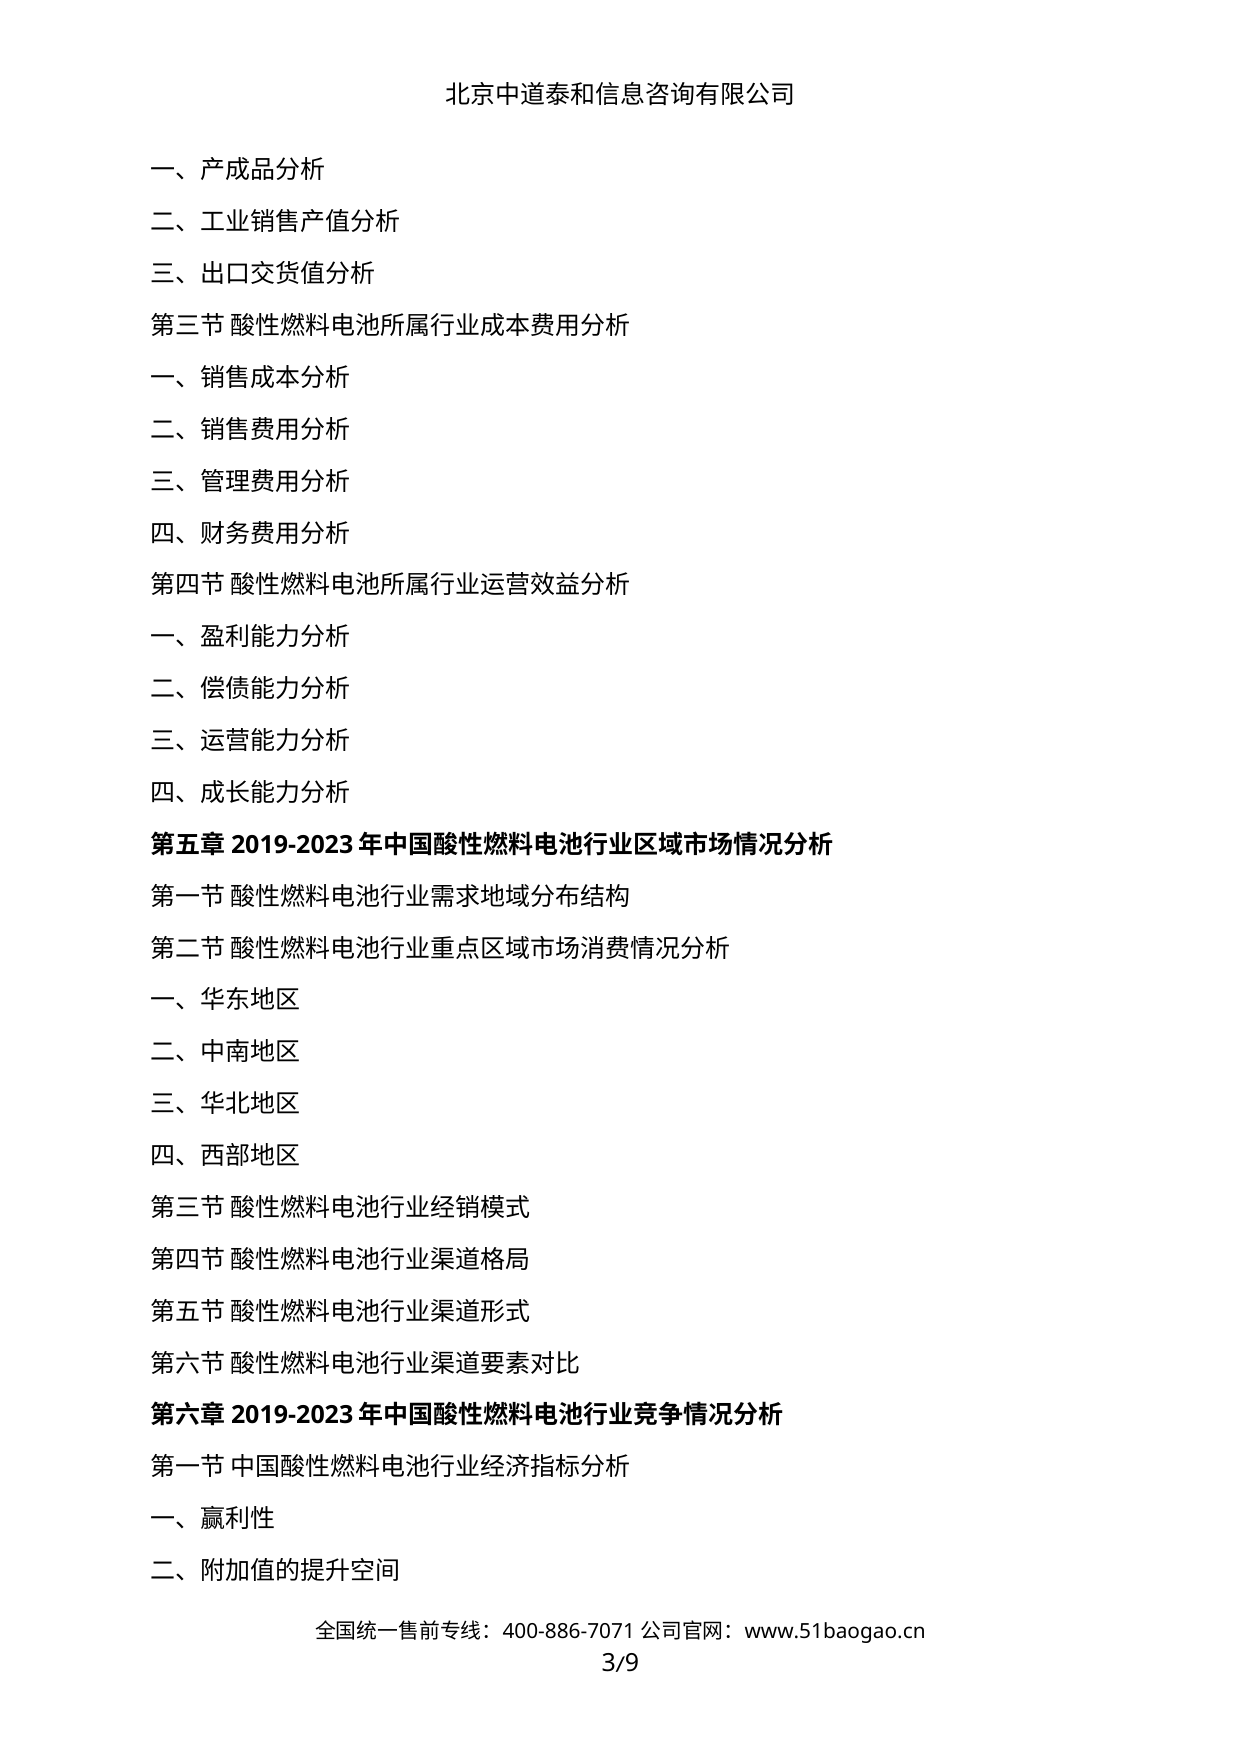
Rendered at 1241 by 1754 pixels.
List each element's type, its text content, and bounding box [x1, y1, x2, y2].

text 第五节 酸性燃料电池行业渠道形式 [150, 1291, 1090, 1327]
text 四、成长能力分析 [150, 772, 1090, 809]
text 第五章 2019-2023年中国酸性燃料电池行业区域市场情况分析 [150, 824, 1090, 861]
text 二、附加值的提升空间 [150, 1551, 1090, 1587]
text 四、财务费用分析 [150, 513, 1090, 549]
text 二、工业销售产值分析 [150, 202, 1090, 238]
text 第三节 酸性燃料电池所属行业成本费用分析 [150, 306, 1090, 342]
text 三、华北地区 [150, 1084, 1090, 1120]
text 第六章 2019-2023年中国酸性燃料电池行业竞争情况分析 [150, 1395, 1090, 1431]
text 第一节 酸性燃料电池行业需求地域分布结构 [150, 876, 1090, 912]
text 二、销售费用分析 [150, 409, 1090, 446]
text 一、赢利性 [150, 1499, 1090, 1535]
text 四、西部地区 [150, 1136, 1090, 1172]
text 第四节 酸性燃料电池所属行业运营效益分析 [150, 565, 1090, 601]
text 第六节 酸性燃料电池行业渠道要素对比 [150, 1343, 1090, 1379]
text 第一节 中国酸性燃料电池行业经济指标分析 [150, 1447, 1090, 1483]
text 一、盈利能力分析 [150, 617, 1090, 653]
text 一、华东地区 [150, 980, 1090, 1016]
text 三、出口交货值分析 [150, 254, 1090, 290]
text 二、中南地区 [150, 1032, 1090, 1068]
text 二、偿债能力分析 [150, 669, 1090, 705]
text 第二节 酸性燃料电池行业重点区域市场消费情况分析 [150, 928, 1090, 964]
text 一、产成品分析 [150, 150, 1090, 186]
text 三、管理费用分析 [150, 461, 1090, 497]
text 第三节 酸性燃料电池行业经销模式 [150, 1187, 1090, 1224]
text 三、运营能力分析 [150, 721, 1090, 757]
text 一、销售成本分析 [150, 357, 1090, 394]
text 第四节 酸性燃料电池行业渠道格局 [150, 1239, 1090, 1276]
